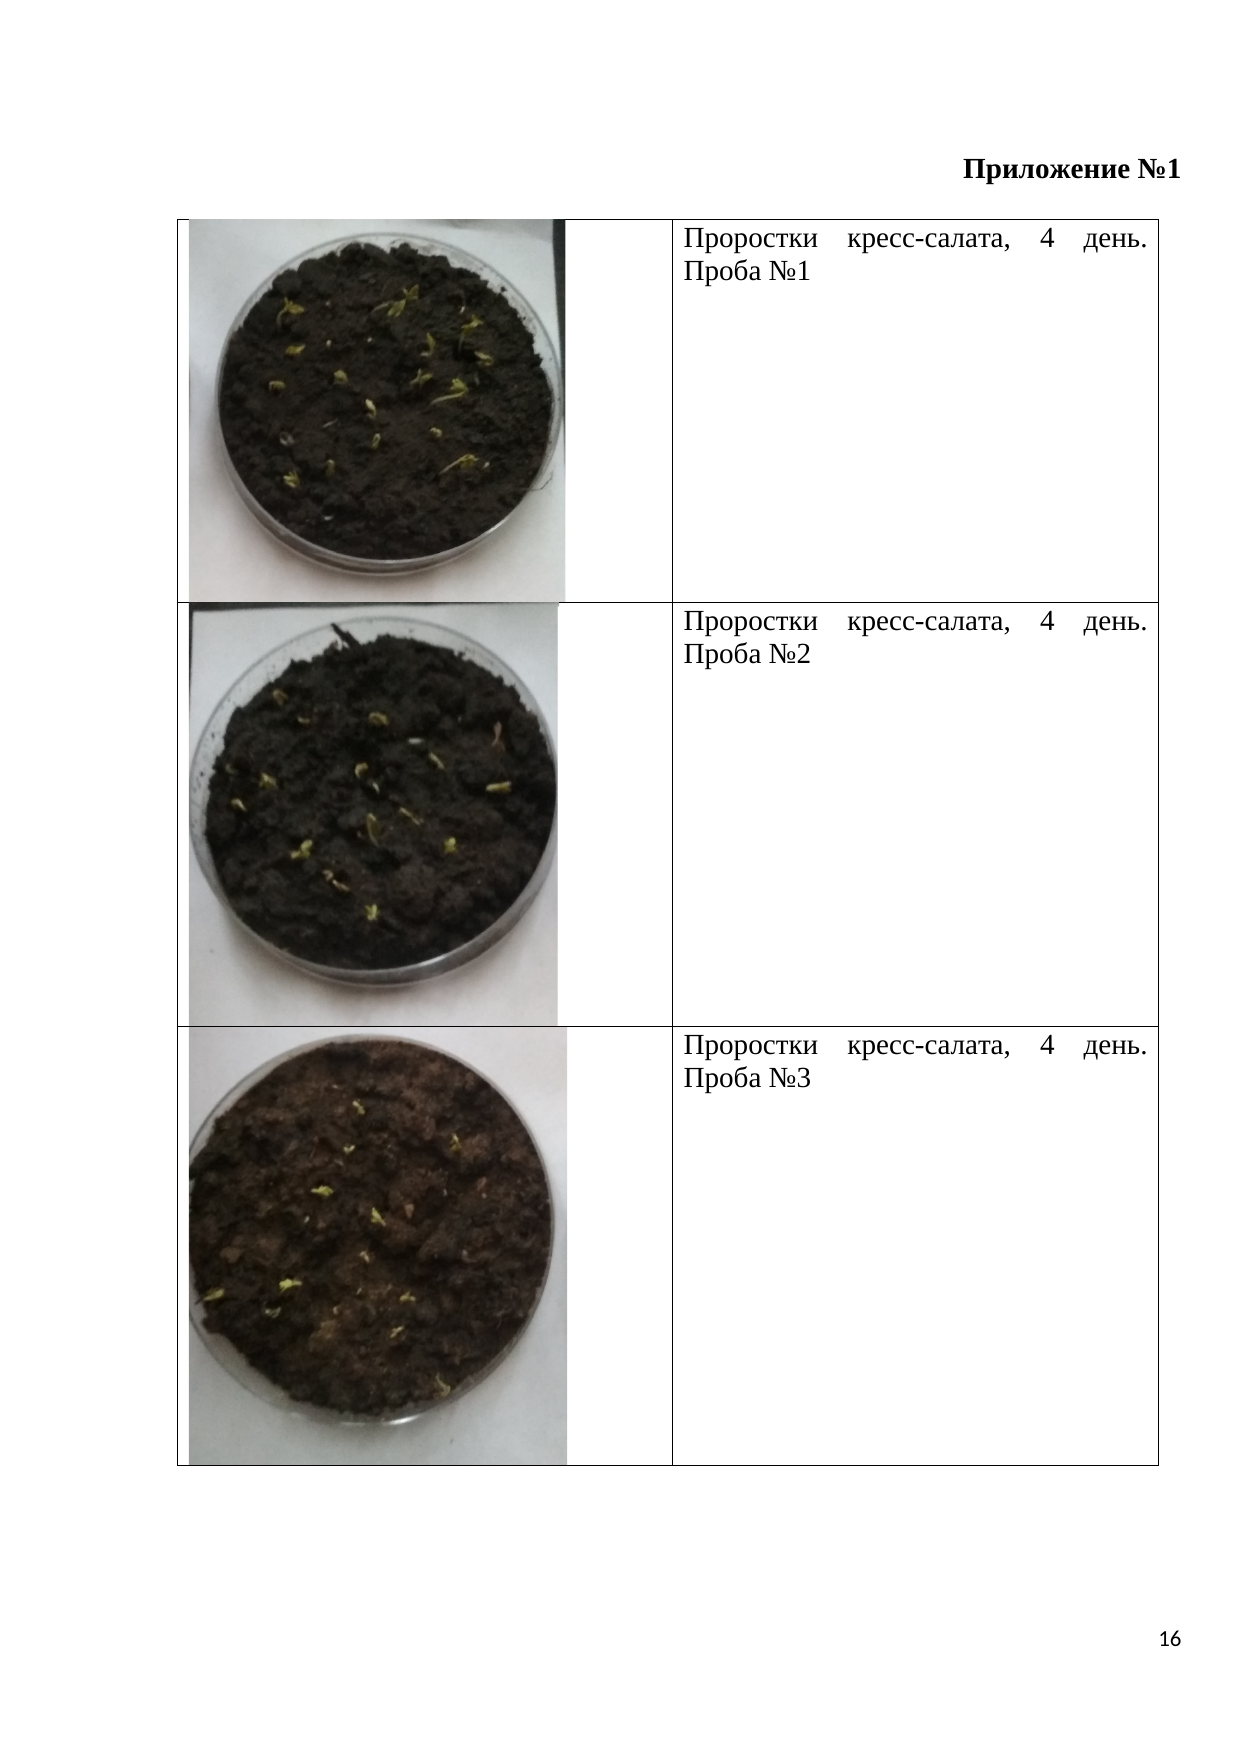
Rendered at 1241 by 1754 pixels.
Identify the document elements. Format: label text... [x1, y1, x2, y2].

table_header [566, 220, 672, 602]
table_cell [178, 603, 188, 1026]
table_cell [560, 603, 672, 1026]
table_header Проростки кресс-салата, 4 день. Проба №1 [673, 220, 1158, 602]
table_cell [178, 1027, 188, 1465]
text Приложение №1 [177, 152, 1181, 185]
table_cell [568, 1027, 672, 1465]
table_cell Проростки кресс-салата, 4 день. Проба №3 [673, 1027, 1158, 1465]
picture [188, 219, 566, 1026]
picture [188, 1027, 568, 1465]
table_cell Проростки кресс-салата, 4 день. Проба №2 [673, 603, 1158, 1026]
table_header [178, 220, 188, 602]
